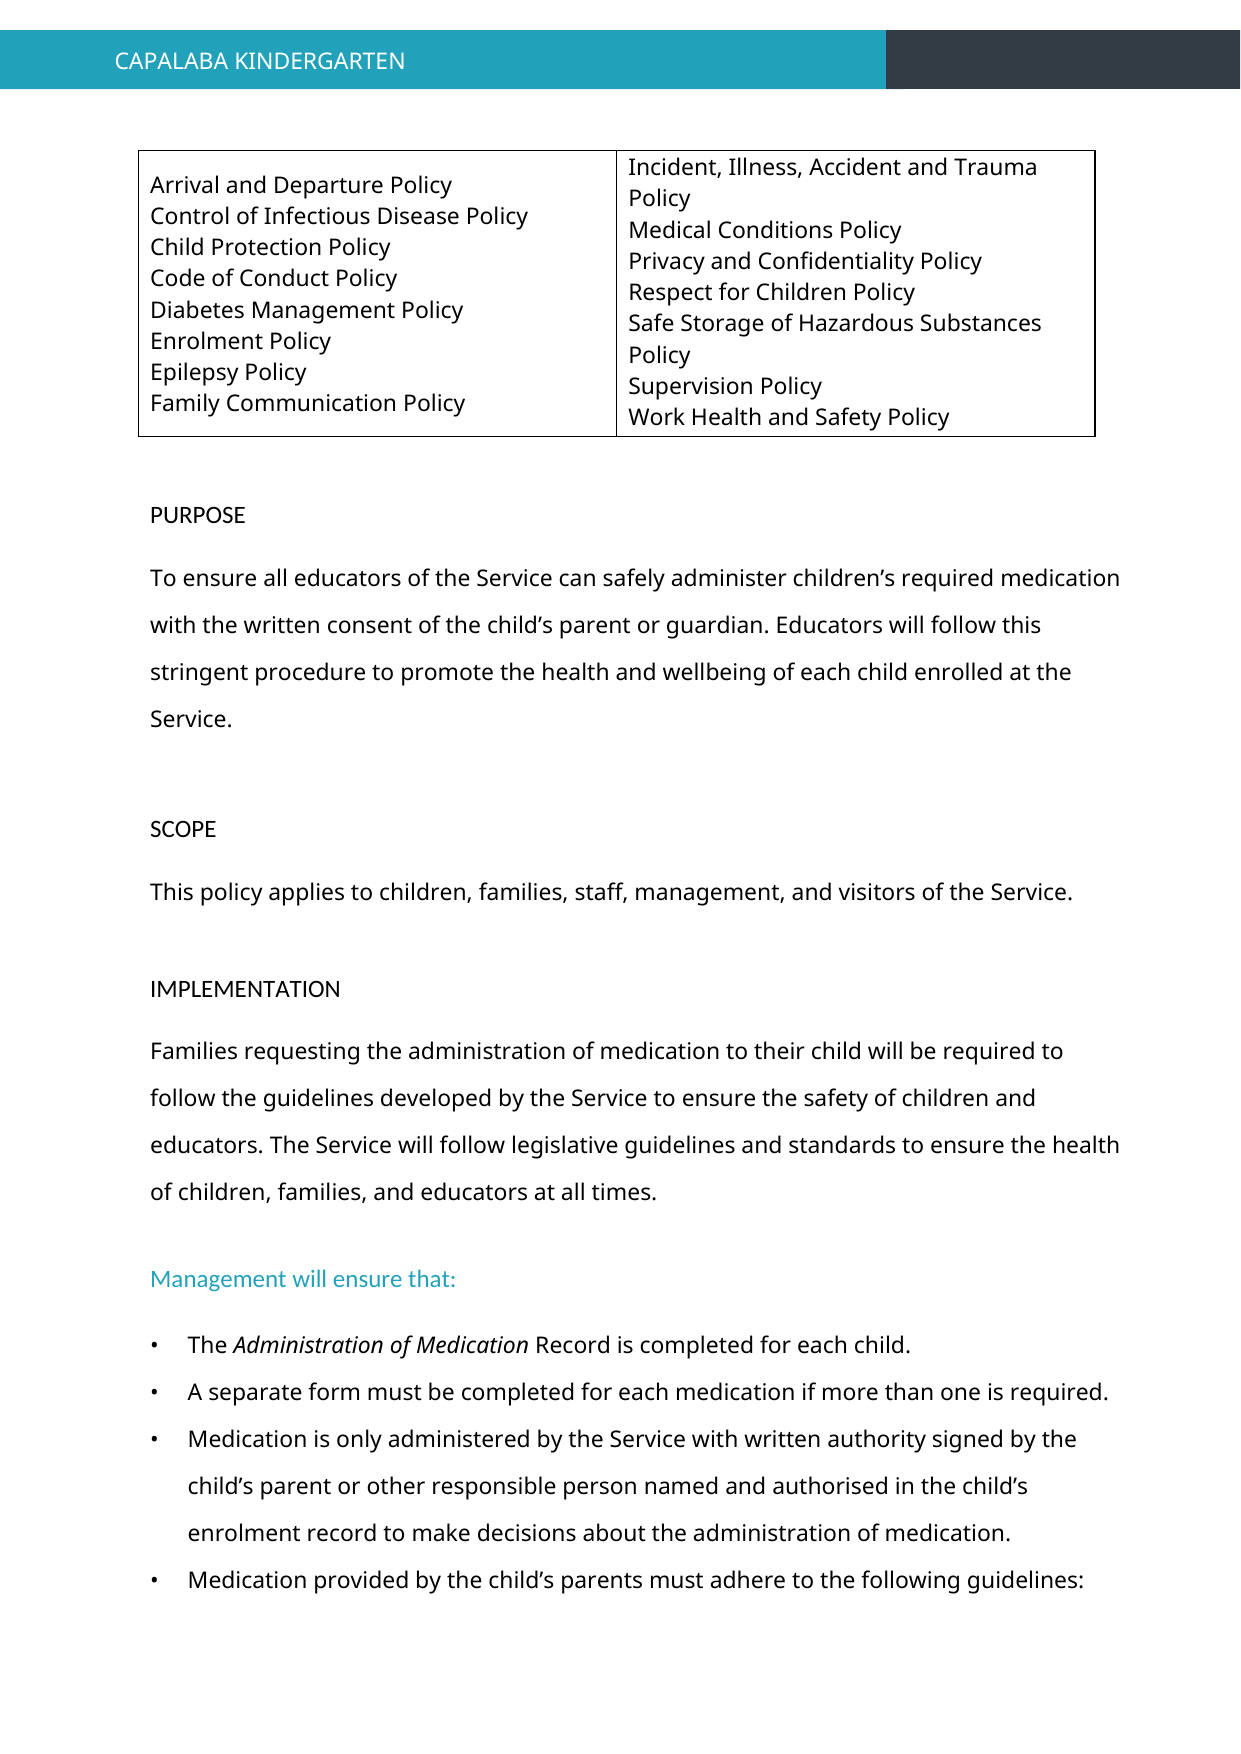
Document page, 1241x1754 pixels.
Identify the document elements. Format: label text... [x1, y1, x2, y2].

text PURPOSE [150, 499, 1122, 530]
list The Administration of Medication Record is completed for each child. [150, 1329, 1122, 1361]
list Medication provided by the child’s parents must adhere to the following guidelines: [150, 1564, 1122, 1595]
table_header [617, 151, 1094, 436]
text IMPLEMENTATION [150, 973, 1122, 1003]
list A separate form must be completed for each medication if more than one is required. [150, 1376, 1122, 1408]
text Management will ensure that: [150, 1263, 1122, 1293]
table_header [139, 151, 616, 436]
text To ensure all educators of the Service can safely administer children’s required medication with the written consent of the child’s parent or guardian. Educators will follow this stringent procedure to promote the health and wellbeing of each child enrolled at the Service. [150, 562, 1122, 734]
text Families requesting the administration of medication to their child will be required to follow the guidelines developed by the Service to ensure the safety of children and educators. The Service will follow legislative guidelines and standards to ensure the health of children, families, and educators at all times. [150, 1035, 1122, 1249]
list Medication is only administered by the Service with written authority signed by the child’s parent or other responsible person named and authorised in the child’s enrolment record to make decisions about the administration of medication. [150, 1423, 1122, 1548]
text SCOPE [150, 813, 1122, 843]
text This policy applies to children, families, staff, management, and visitors of the Service. [150, 875, 1122, 907]
